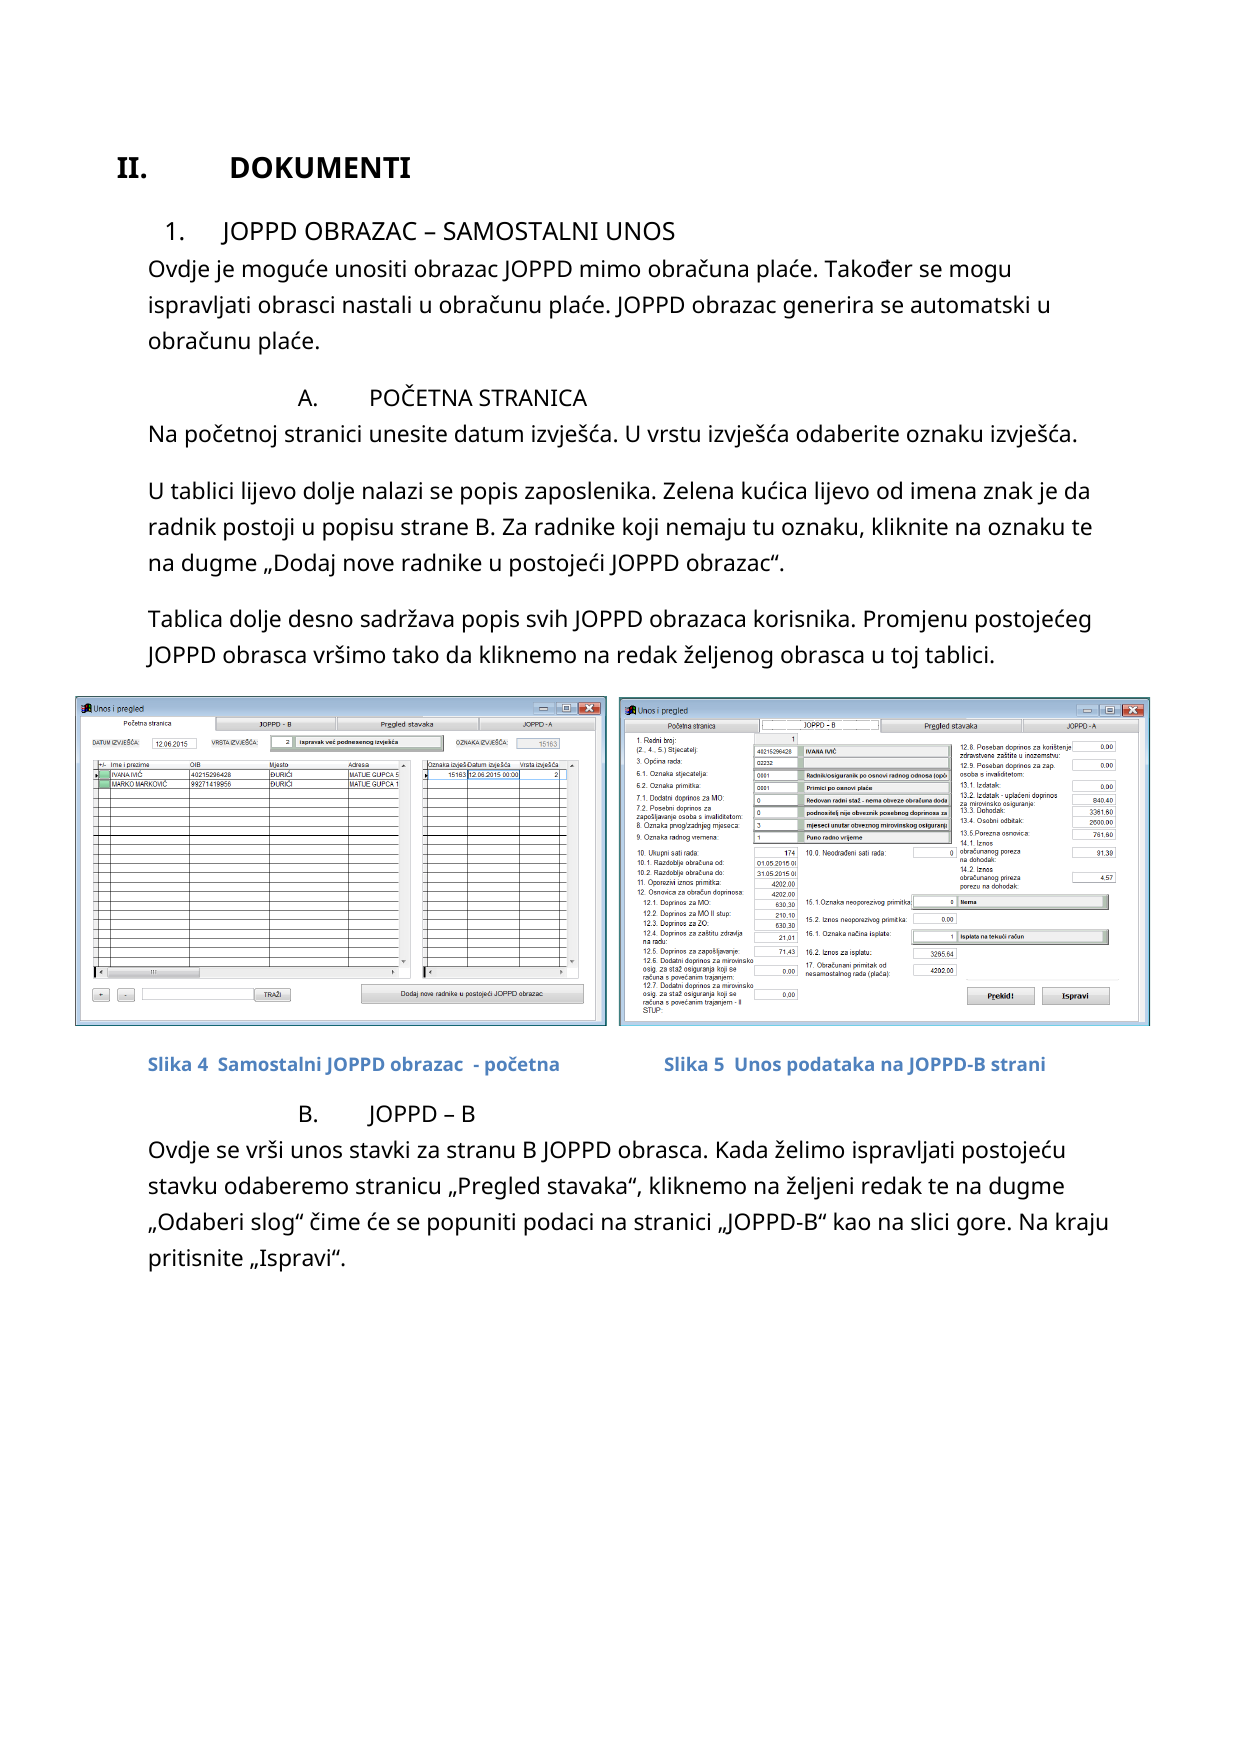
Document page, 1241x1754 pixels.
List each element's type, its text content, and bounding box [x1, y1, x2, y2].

text Ovdje se vrši unos stavki za stranu B JOPPD obrasca. Kada želimo ispravljati postojeću stavku odaberemo stranicu „Pregled stavaka“, kliknemo na željeni redak te na dugme „Odaberi slog“ čime će se popuniti podaci na stranici „JOPPD-B“ kao na slici gore. Na kraju pritisnite „Ispravi“. [148, 1134, 1122, 1273]
text Na početnoj stranici unesite datum izvješća. U vrstu izvješća odaberite oznaku izvješća. [148, 418, 1122, 449]
subtitle DOKUMENTI [148, 148, 1122, 187]
text Tablica dolje desno sadržava popis svih JOPPD obrazaca korisnika. Promjenu postojećeg JOPPD obrasca vršimo tako da kliknemo na redak željenog obrasca u toj tablici. [148, 603, 1122, 670]
picture [618, 697, 1151, 1026]
text Slika 4 Samostalni JOPPD obrazac - početna Slika 5 Unos podataka na JOPPD-B strani [148, 1052, 1122, 1077]
subtitle JOPPD – B [298, 1098, 1122, 1129]
text U tablici lijevo dolje nalazi se popis zaposlenika. Zelena kućica lijevo od imena znak je da radnik postoji u popisu strane B. Za radnike koji nemaju tu oznaku, kliknite na oznaku te na dugme „Dodaj nove radnike u postojeći JOPPD obrazac“. [148, 474, 1122, 578]
text Ovdje je moguće unositi obrazac JOPPD mimo obračuna plaće. Također se mogu ispravljati obrasci nastali u obračunu plaće. JOPPD obrazac generira se automatski u obračunu plaće. [148, 253, 1122, 356]
picture [75, 696, 607, 1026]
subtitle POČETNA STRANICA [298, 382, 1122, 413]
subtitle JOPPD OBRAZAC – SAMOSTALNI UNOS [185, 214, 1122, 248]
